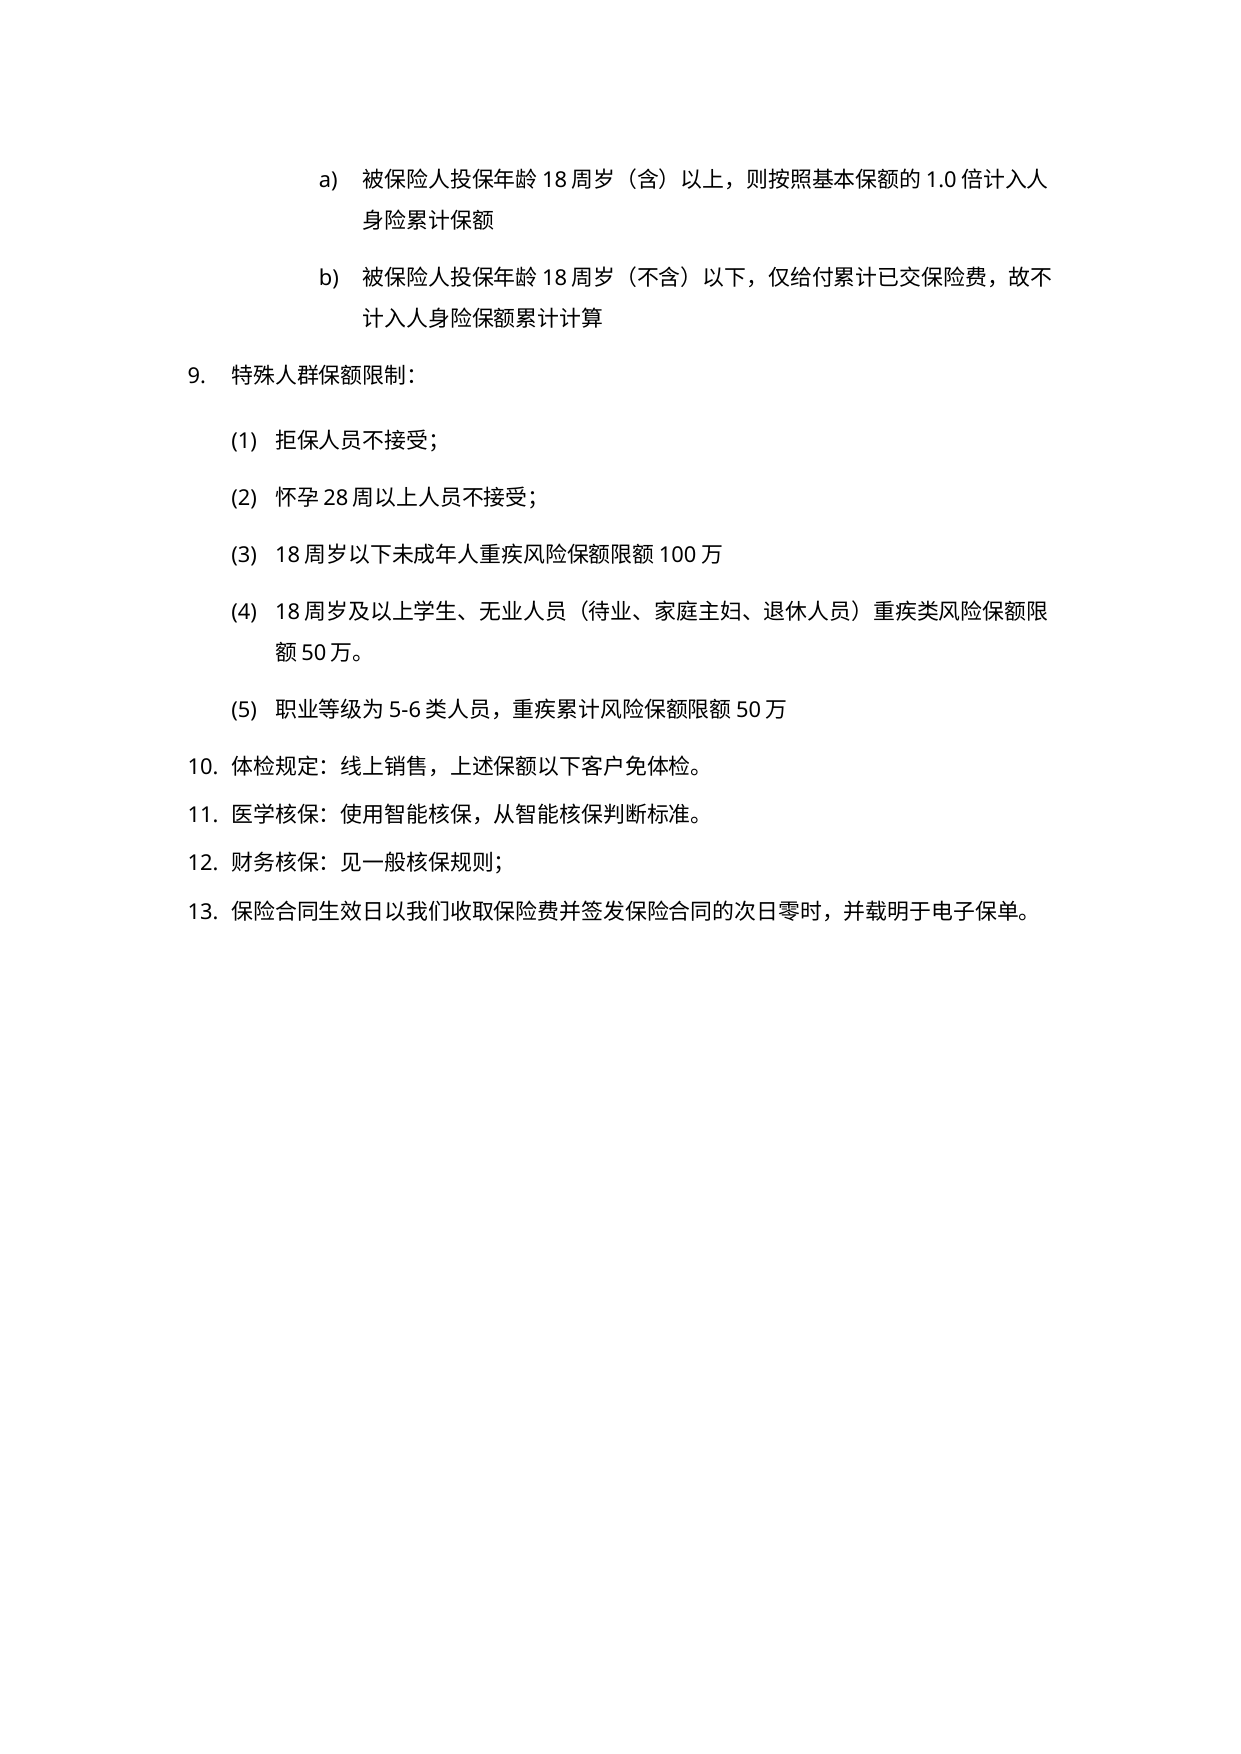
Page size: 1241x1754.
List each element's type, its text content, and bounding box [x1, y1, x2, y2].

list 保险合同生效日以我们收取保险费并签发保险合同的次日零时，并载明于电子保单。 [187, 893, 1053, 926]
list 18周岁以下未成年人重疾风险保额限额100万 [231, 537, 1053, 569]
list 18周岁及以上学生、无业人员（待业、家庭主妇、退休人员）重疾类风险保额限额50万。 [231, 594, 1053, 667]
list 职业等级为5-6类人员，重疾累计风险保额限额50万 [231, 691, 1053, 724]
list 医学核保：使用智能核保，从智能核保判断标准。 [187, 797, 1053, 829]
list 被保险人投保年龄18周岁（含）以上，则按照基本保额的1.0倍计入人身险累计保额 [319, 162, 1053, 235]
list 财务核保：见一般核保规则； [187, 845, 1053, 878]
list 怀孕28周以上人员不接受； [231, 479, 1053, 512]
list 拒保人员不接受； [231, 422, 1053, 455]
list 特殊人群保额限制： [187, 357, 1053, 390]
list 被保险人投保年龄18周岁（不含）以下，仅给付累计已交保险费，故不计入人身险保额累计计算 [319, 260, 1053, 333]
list 体检规定：线上销售，上述保额以下客户免体检。 [187, 748, 1053, 781]
